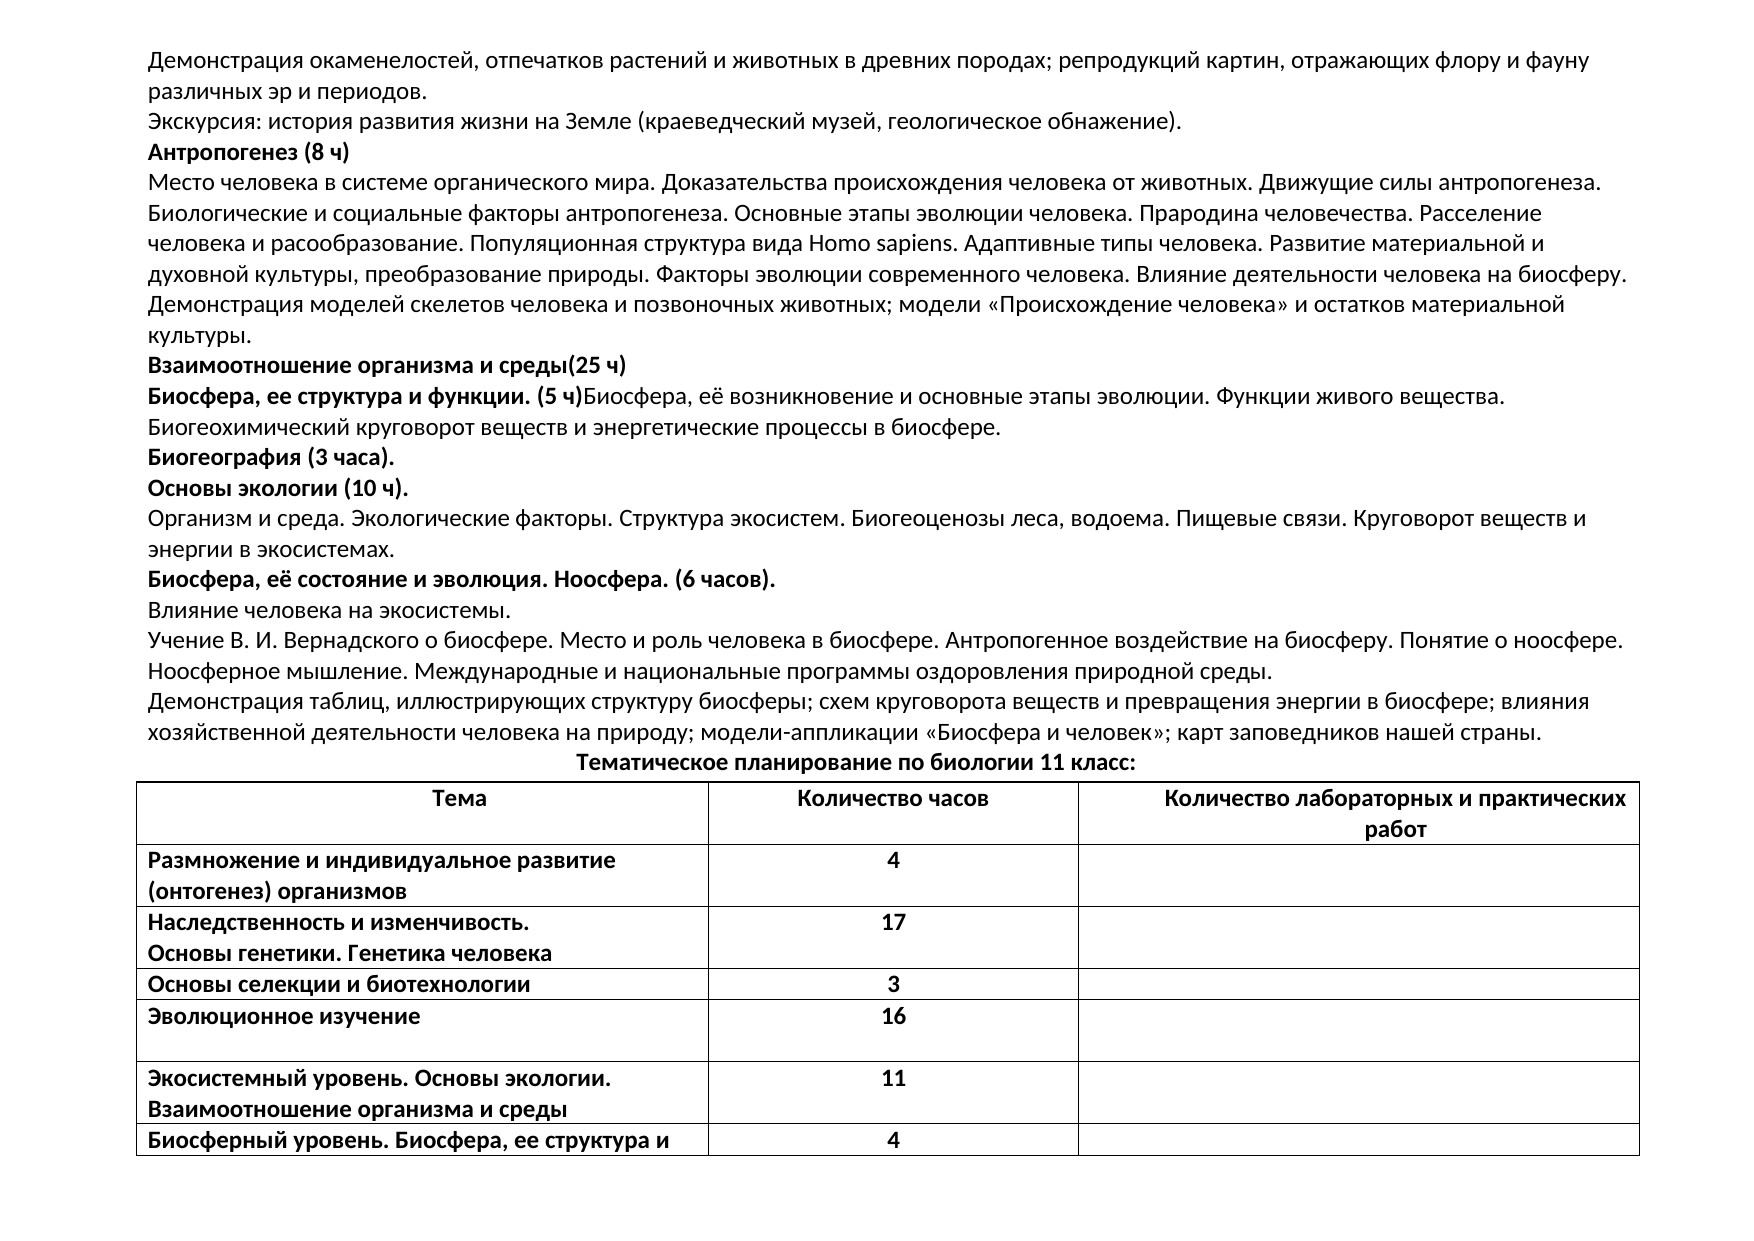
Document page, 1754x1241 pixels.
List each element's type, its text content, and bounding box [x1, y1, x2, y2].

table_cell [1079, 845, 1639, 906]
text Место человека в системе органического мира. Доказательства происхождения человека от животных. Движущие силы антропогенеза. Биологические и социальные факторы антропогенеза. Основные этапы эволюции человека. Прародина человечества. Расселение человека и расообразование. Популяционная структура вида Homo sapiens. Адаптивные типы человека. Развитие материальной и духовной культуры, преобразование природы. Факторы эволюции современного человека. Влияние деятельности человека на биосферу. [148, 166, 1639, 288]
table_cell [1079, 1062, 1639, 1123]
text Влияние человека на экосистемы. [148, 594, 1639, 624]
table_cell Эволюционное изучение [137, 1000, 708, 1061]
table_cell 4 [709, 1124, 1078, 1155]
table_cell 4 [709, 845, 1078, 906]
text Взаимоотношение организма и среды(25 ч) [148, 349, 1639, 380]
text Биосфера, её состояние и эволюция. Ноосфера. (6 часов). [148, 563, 1639, 594]
table_header Количество лабораторных и практических работ [1079, 783, 1639, 843]
text Тематическое планирование по биологии 11 класс: [74, 746, 1639, 777]
table_header Тема [137, 783, 708, 843]
text Биосфера, ее структура и функции. (5 ч)Биосфера, её возникновение и основные этапы эволюции. Функции живого вещества. Биогеохимический круговорот веществ и энергетические процессы в биосфере. [148, 380, 1639, 441]
text Антропогенез (8 ч) [148, 136, 1639, 166]
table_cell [137, 1124, 708, 1155]
text Демонстрация моделей скелетов человека и позвоночных животных; модели «Происхождение человека» и остатков материальной культуры. [148, 288, 1639, 349]
text Демонстрация таблиц, иллюстрирующих структуру биосферы; схем круговорота веществ и превращения энергии в биосфере; влияния хозяйственной деятельности человека на природу; модели-аппликации «Биосфера и человек»; карт заповедников нашей страны. [148, 685, 1639, 746]
table_cell 17 [709, 907, 1078, 968]
text Организм и среда. Экологические факторы. Структура экосистем. Биогеоценозы леса, водоема. Пищевые связи. Круговорот веществ и энергии в экосистемах. [148, 502, 1639, 563]
text Биогеография (3 часа). [148, 441, 1639, 472]
table_cell 16 [709, 1000, 1078, 1061]
table_cell Экосистемный уровень. Основы экологии. Взаимоотношение организма и среды [137, 1062, 708, 1123]
table_cell 11 [709, 1062, 1078, 1123]
table_cell Размножение и индивидуальное развитие (онтогенез) организмов [137, 845, 708, 906]
text Демонстрация окаменелостей, отпечатков растений и животных в древних породах; репродукций картин, отражающих флору и фауну различных эр и периодов. [148, 44, 1639, 105]
table_cell Основы селекции и биотехнологии [137, 969, 708, 999]
text Экскурсия: история развития жизни на Земле (краеведческий музей, геологическое обнажение). [148, 105, 1639, 136]
table_cell [1079, 969, 1639, 999]
table_header Количество часов [709, 783, 1078, 843]
table_cell [1079, 1124, 1639, 1155]
table_cell [1079, 907, 1639, 968]
table_cell Наследственность и изменчивость. Основы генетики. Генетика человека [137, 907, 708, 968]
text Учение В. И. Вернадского о биосфере. Место и роль человека в биосфере. Антропогенное воздействие на биосферу. Понятие о ноосфере. Ноосферное мышление. Международные и национальные программы оздоровления природной среды. [148, 624, 1639, 685]
text Основы экологии (10 ч). [148, 472, 1639, 502]
table_cell 3 [709, 969, 1078, 999]
table_cell [1079, 1000, 1639, 1061]
